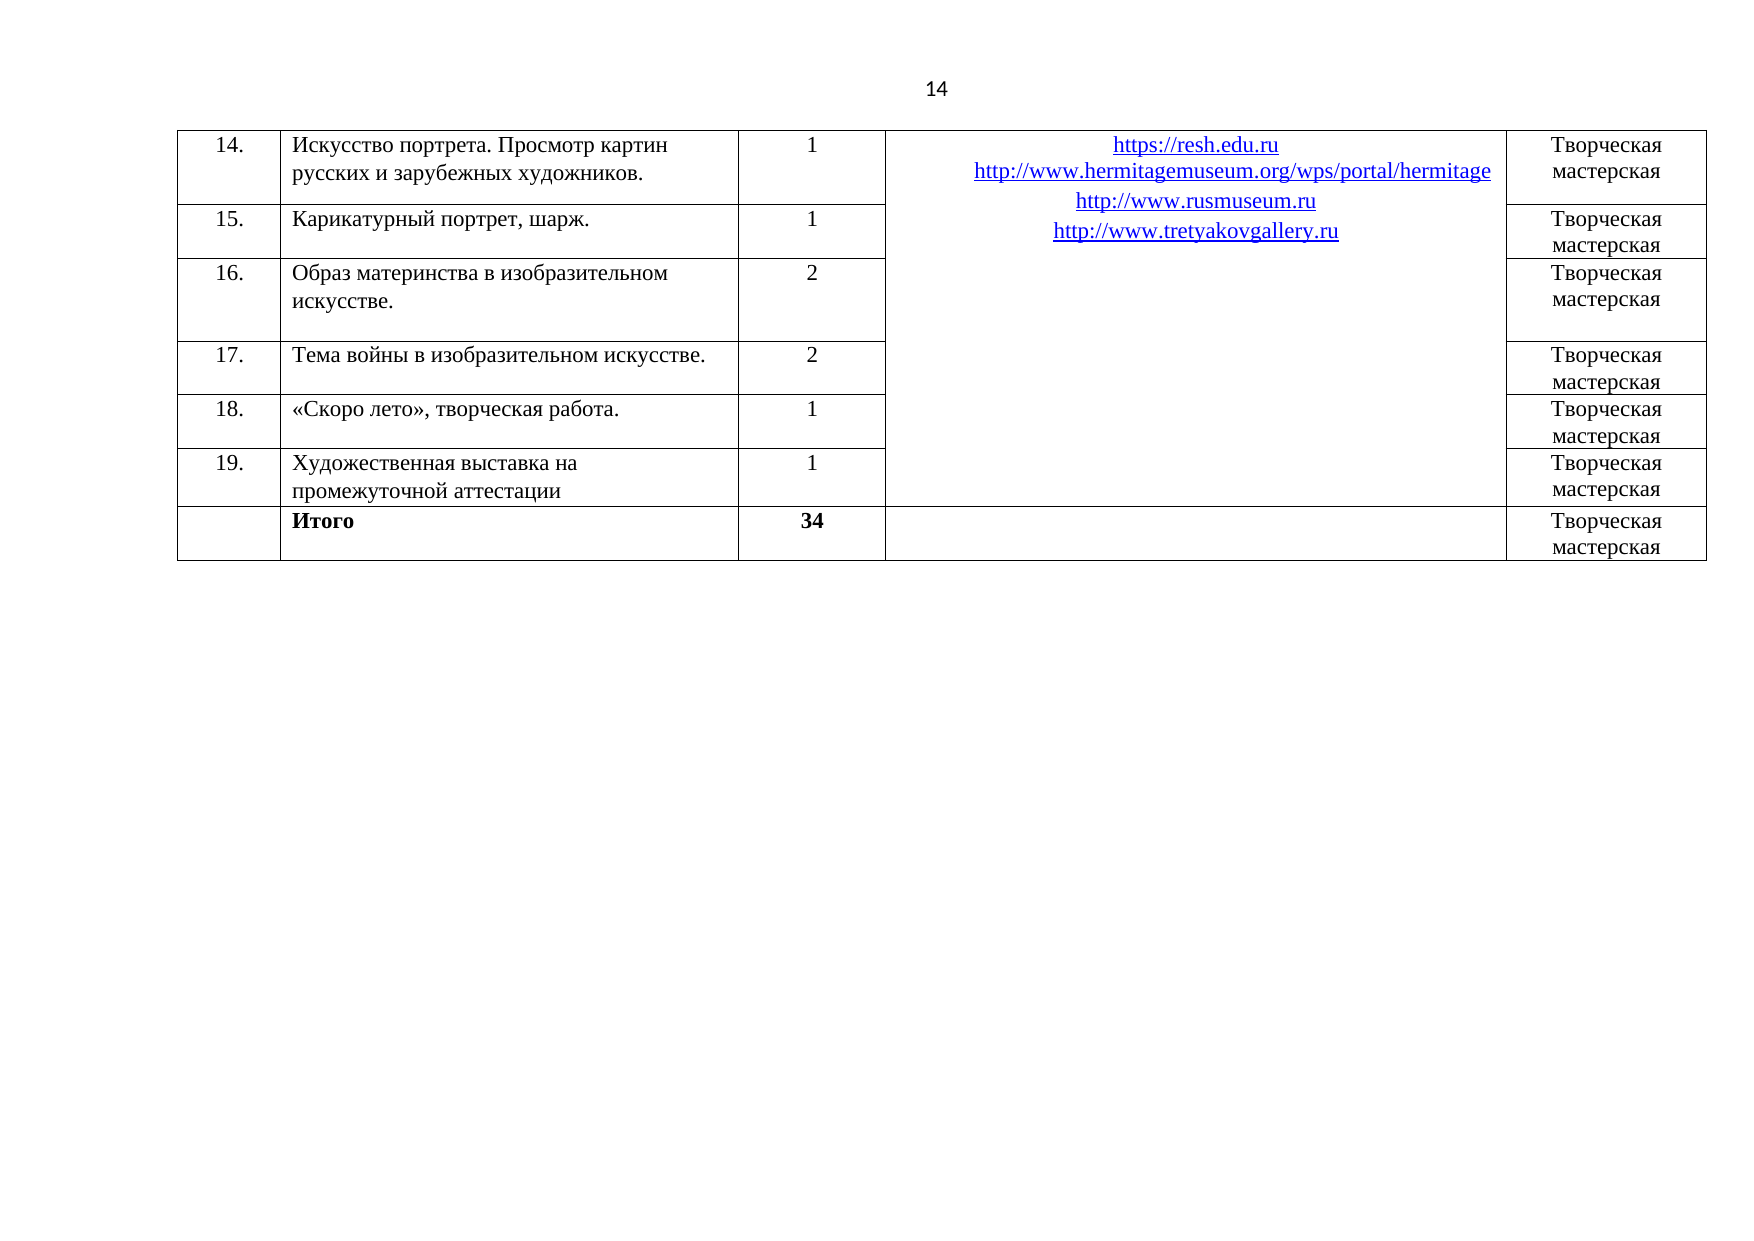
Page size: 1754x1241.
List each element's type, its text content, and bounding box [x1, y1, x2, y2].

table_cell 2 [739, 259, 885, 341]
table_cell Творческая мастерская [1507, 507, 1706, 560]
table_cell Искусство портрета. Просмотр картин русских и зарубежных художников. [281, 131, 738, 204]
table_cell Образ материнства в изобразительном искусстве. [281, 259, 738, 341]
table_cell [178, 395, 280, 448]
table_cell 2 [739, 342, 885, 394]
table_cell Художественная выставка на промежуточной аттестации [281, 449, 738, 506]
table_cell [1507, 131, 1706, 204]
table_cell 1 [739, 205, 885, 258]
table_cell [178, 449, 280, 506]
table_cell Творческая мастерская [1507, 259, 1706, 341]
table_cell [178, 205, 280, 258]
table_cell 1 [739, 449, 885, 506]
table_cell 1 [739, 131, 885, 204]
table_cell Творческая мастерская [1507, 205, 1706, 258]
table_cell [178, 259, 280, 341]
table_cell Тема войны в изобразительном искусстве. [281, 342, 738, 394]
table_cell [178, 507, 280, 560]
table_cell 34 [739, 507, 885, 560]
table_cell Творческая мастерская [1507, 449, 1706, 506]
table_cell Карикатурный портрет, шарж. [281, 205, 738, 258]
table_cell [178, 342, 280, 394]
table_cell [886, 131, 1506, 506]
table_cell Итого [281, 507, 738, 560]
table_cell Творческая мастерская [1507, 342, 1706, 394]
table_cell 1 [739, 395, 885, 448]
table_cell Творческая мастерская [1507, 395, 1706, 448]
table_cell [886, 507, 1506, 560]
table_cell «Скоро лето», творческая работа. [281, 395, 738, 448]
table_cell [178, 131, 280, 204]
